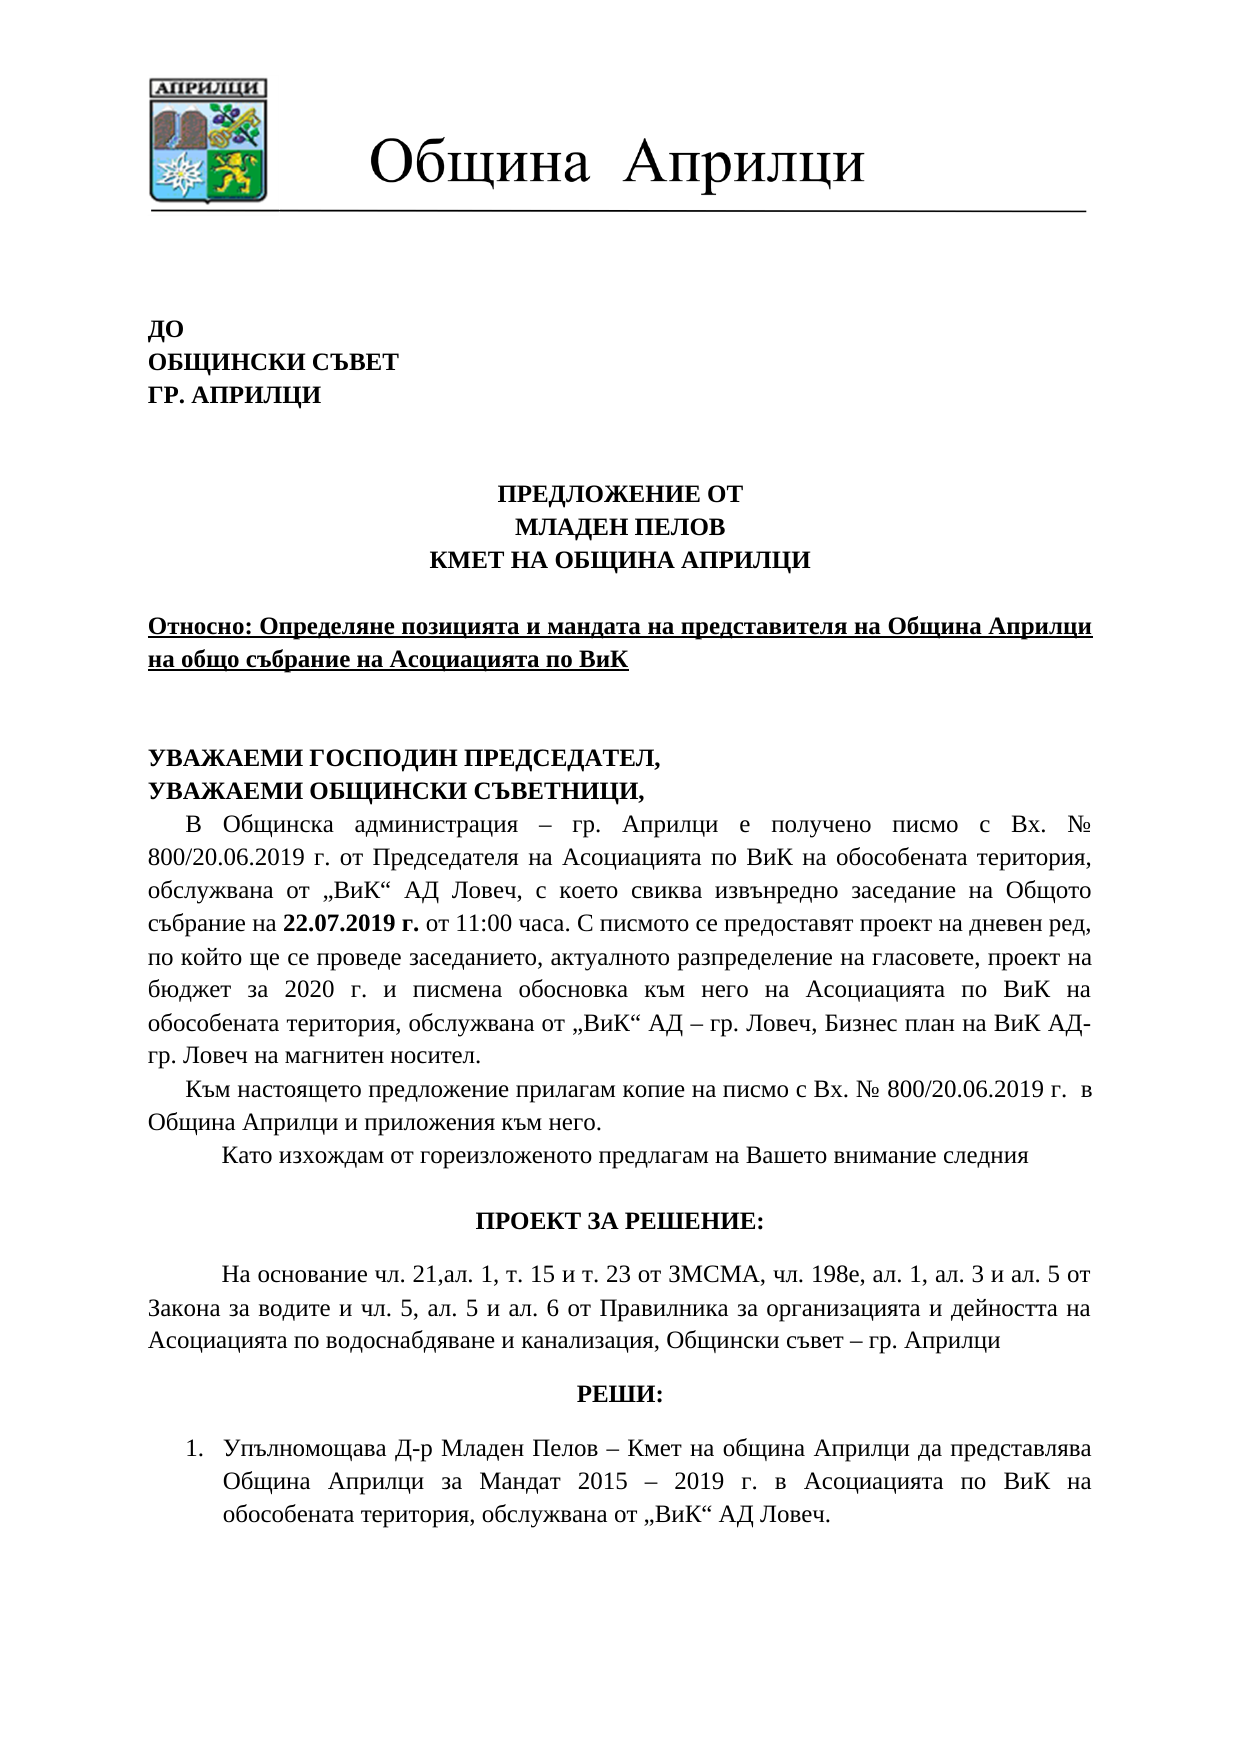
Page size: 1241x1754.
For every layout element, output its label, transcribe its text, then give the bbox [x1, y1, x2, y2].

text Към настоящето предложение прилагам копие на писмо с Вх. № 800/20.06.2019 г. в Община Априлци и приложения към него. [148, 1074, 1093, 1135]
text РЕШИ: [148, 1379, 1093, 1408]
text МЛАДЕН ПЕЛОВ [148, 512, 1093, 541]
text КМЕТ НА ОБЩИНА АПРИЛЦИ [148, 545, 1093, 574]
picture [147, 73, 1093, 216]
text ОБЩИНСКИ СЪВЕТ [148, 347, 1093, 376]
text Относно: Определяне позицията и мандата на представителя на Община Априлци на общо събрание на Асоциацията по ВиК [148, 611, 1093, 636]
text Като изхождам от гореизложеното предлагам на Вашето внимание следния [148, 1140, 1093, 1168]
text Относно: Определяне позицията и мандата на представителя на Община Априлци на общо събрание на Асоциацията по ВиК [148, 638, 1093, 673]
text ДО [148, 314, 1093, 343]
list Упълномощава Д-р Младен Пелов – Кмет на община Априлци да представлява Община Априлци за Мандат 2015 – 2019 г. в Асоциацията по ВиК на обособената територия, обслужвана от „ВиК“ АД Ловеч. [185, 1433, 1093, 1528]
text ПРЕДЛОЖЕНИЕ ОТ [148, 479, 1093, 508]
text В Общинска администрация – гр. Априлци е получено писмо с Вх. № 800/20.06.2019 г. от Председателя на Асоциацията по ВиК на обособената територия, обслужвана от „ВиК“ АД Ловеч, с което свиква извънредно заседание на Общото събрание на 22.07.2019 г. от 11:00 часа. С писмото се предоставят проект на дневен ред, по който ще се проведе заседанието, актуалното разпределение на гласовете, проект на бюджет за 2020 г. и писмена обосновка към него на Асоциацията по ВиК на обособената територия, обслужвана от „ВиК“ АД – гр. Ловеч, Бизнес план на ВиК АД-гр. Ловеч на магнитен носител. [148, 809, 1093, 1069]
text На основание чл. 21,ал. 1, т. 15 и т. 23 от ЗМСМА, чл. 198е, ал. 1, ал. 3 и ал. 5 от Закона за водите и чл. 5, ал. 5 и ал. 6 от Правилника за организацията и дейността на Асоциацията по водоснабдяване и канализация, Общински съвет – гр. Априлци [148, 1259, 1093, 1354]
text УВАЖАЕМИ ГОСПОДИН ПРЕДСЕДАТЕЛ, [148, 743, 1093, 772]
text ПРОЕКТ ЗА РЕШЕНИЕ: [148, 1206, 1093, 1234]
text УВАЖАЕМИ ОБЩИНСКИ СЪВЕТНИЦИ, [148, 776, 1093, 805]
text ГР. АПРИЛЦИ [148, 380, 1093, 409]
